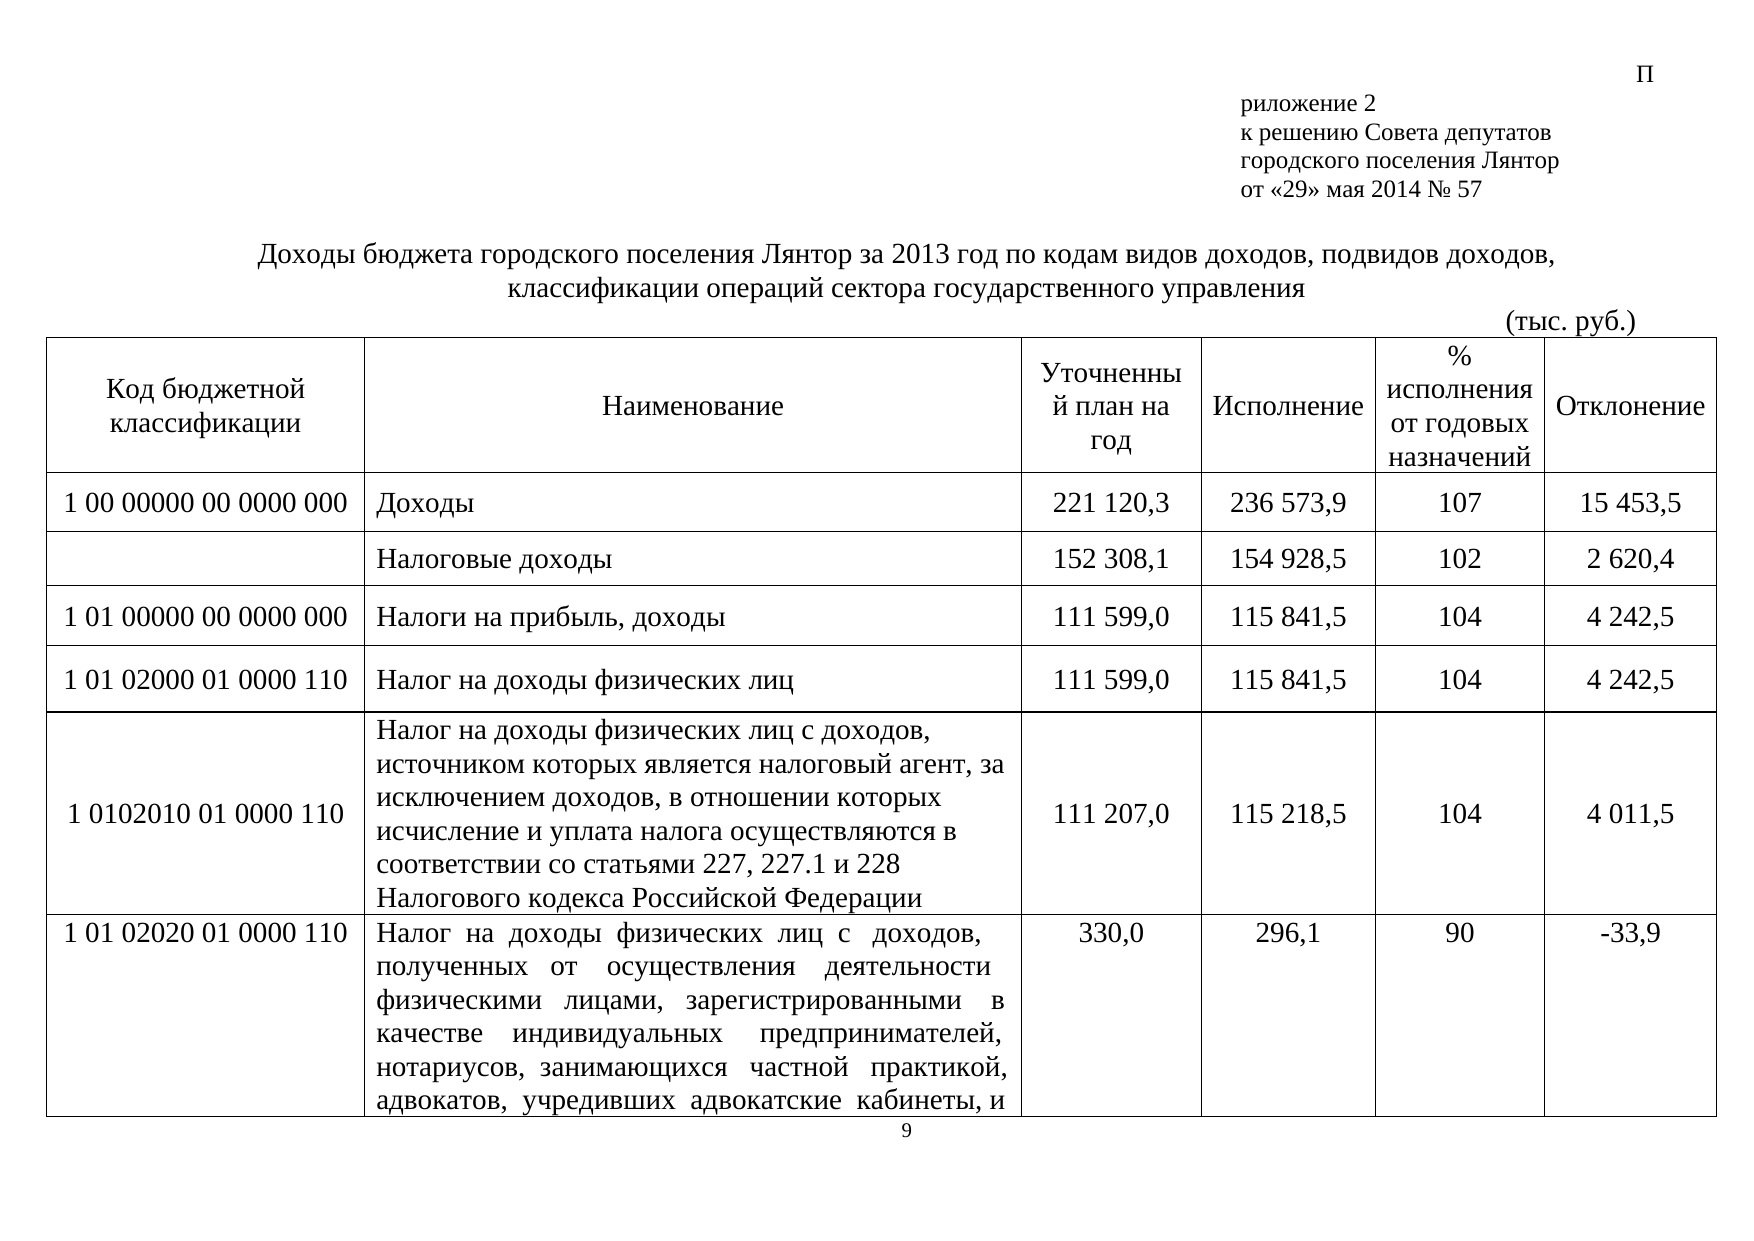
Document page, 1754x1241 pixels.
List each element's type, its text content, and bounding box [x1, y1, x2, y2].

table_cell -33,9 [1545, 915, 1716, 1116]
table_cell 4 011,5 [1545, 713, 1716, 914]
table_cell Налог на доходы физических лиц [365, 646, 1021, 711]
table_cell 115 218,5 [1202, 713, 1375, 914]
table_header Отклонение [1545, 338, 1716, 472]
table_cell [47, 532, 364, 585]
table_cell 102 [1376, 532, 1544, 585]
table_cell 4 242,5 [1545, 586, 1716, 645]
text к решению Совета депутатов [1240, 117, 1636, 145]
table_cell 111 599,0 [1022, 586, 1201, 645]
table_cell Налоги на прибыль, доходы [365, 586, 1021, 645]
text Приложение 2 [1240, 59, 1636, 117]
table_cell 1 01 00000 00 0000 000 [47, 586, 364, 645]
table_cell Доходы [365, 473, 1021, 531]
table_cell 1 00 00000 00 0000 000 [47, 473, 364, 531]
table_header % исполнения от годовых назначений [1376, 338, 1544, 472]
table_cell 2 620,4 [1545, 532, 1716, 585]
table_cell 152 308,1 [1022, 532, 1201, 585]
table_cell 104 [1376, 586, 1544, 645]
table_cell 1 0102010 01 0000 110 [47, 713, 364, 914]
table_cell 115 841,5 [1202, 586, 1375, 645]
table_cell 154 928,5 [1202, 532, 1375, 585]
table_cell 1 01 02000 01 0000 110 [47, 646, 364, 711]
table_cell 104 [1376, 713, 1544, 914]
table_cell Налог на доходы физических лиц с доходов, источником которых является налоговый агент, за исключением доходов, в отношении которых исчисление и уплата налога осуществляются в соответствии со статьями 227, 227.1 и 228 Налогового кодекса Российской Федерации [365, 713, 1021, 914]
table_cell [365, 915, 1021, 1116]
table_header Исполнение [1202, 338, 1375, 472]
table_header Наименование [365, 338, 1021, 472]
table_header Код бюджетной классификации [47, 338, 364, 472]
text городского поселения Лянтор [1240, 145, 1636, 174]
table_cell 111 207,0 [1022, 713, 1201, 914]
text (тыс. руб.) [177, 303, 1636, 337]
table_cell 236 573,9 [1202, 473, 1375, 531]
table_header Уточненный план на год [1022, 338, 1201, 472]
table_cell 4 242,5 [1545, 646, 1716, 711]
table_cell 15 453,5 [1545, 473, 1716, 531]
table_cell 107 [1376, 473, 1544, 531]
table_cell 221 120,3 [1022, 473, 1201, 531]
table_cell 330,0 [1022, 915, 1201, 1116]
table_cell 90 [1376, 915, 1544, 1116]
table_cell 111 599,0 [1022, 646, 1201, 711]
table_cell 104 [1376, 646, 1544, 711]
text от «29» мая 2014 № 57 [1240, 174, 1636, 203]
table_cell 296,1 [1202, 915, 1375, 1116]
table_cell 115 841,5 [1202, 646, 1375, 711]
table_cell Налоговые доходы [365, 532, 1021, 585]
text Доходы бюджета городского поселения Лянтор за 2013 год по кодам видов доходов, подвидов доходов, классификации операций сектора государственного управления [177, 236, 1636, 303]
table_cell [47, 915, 364, 1116]
